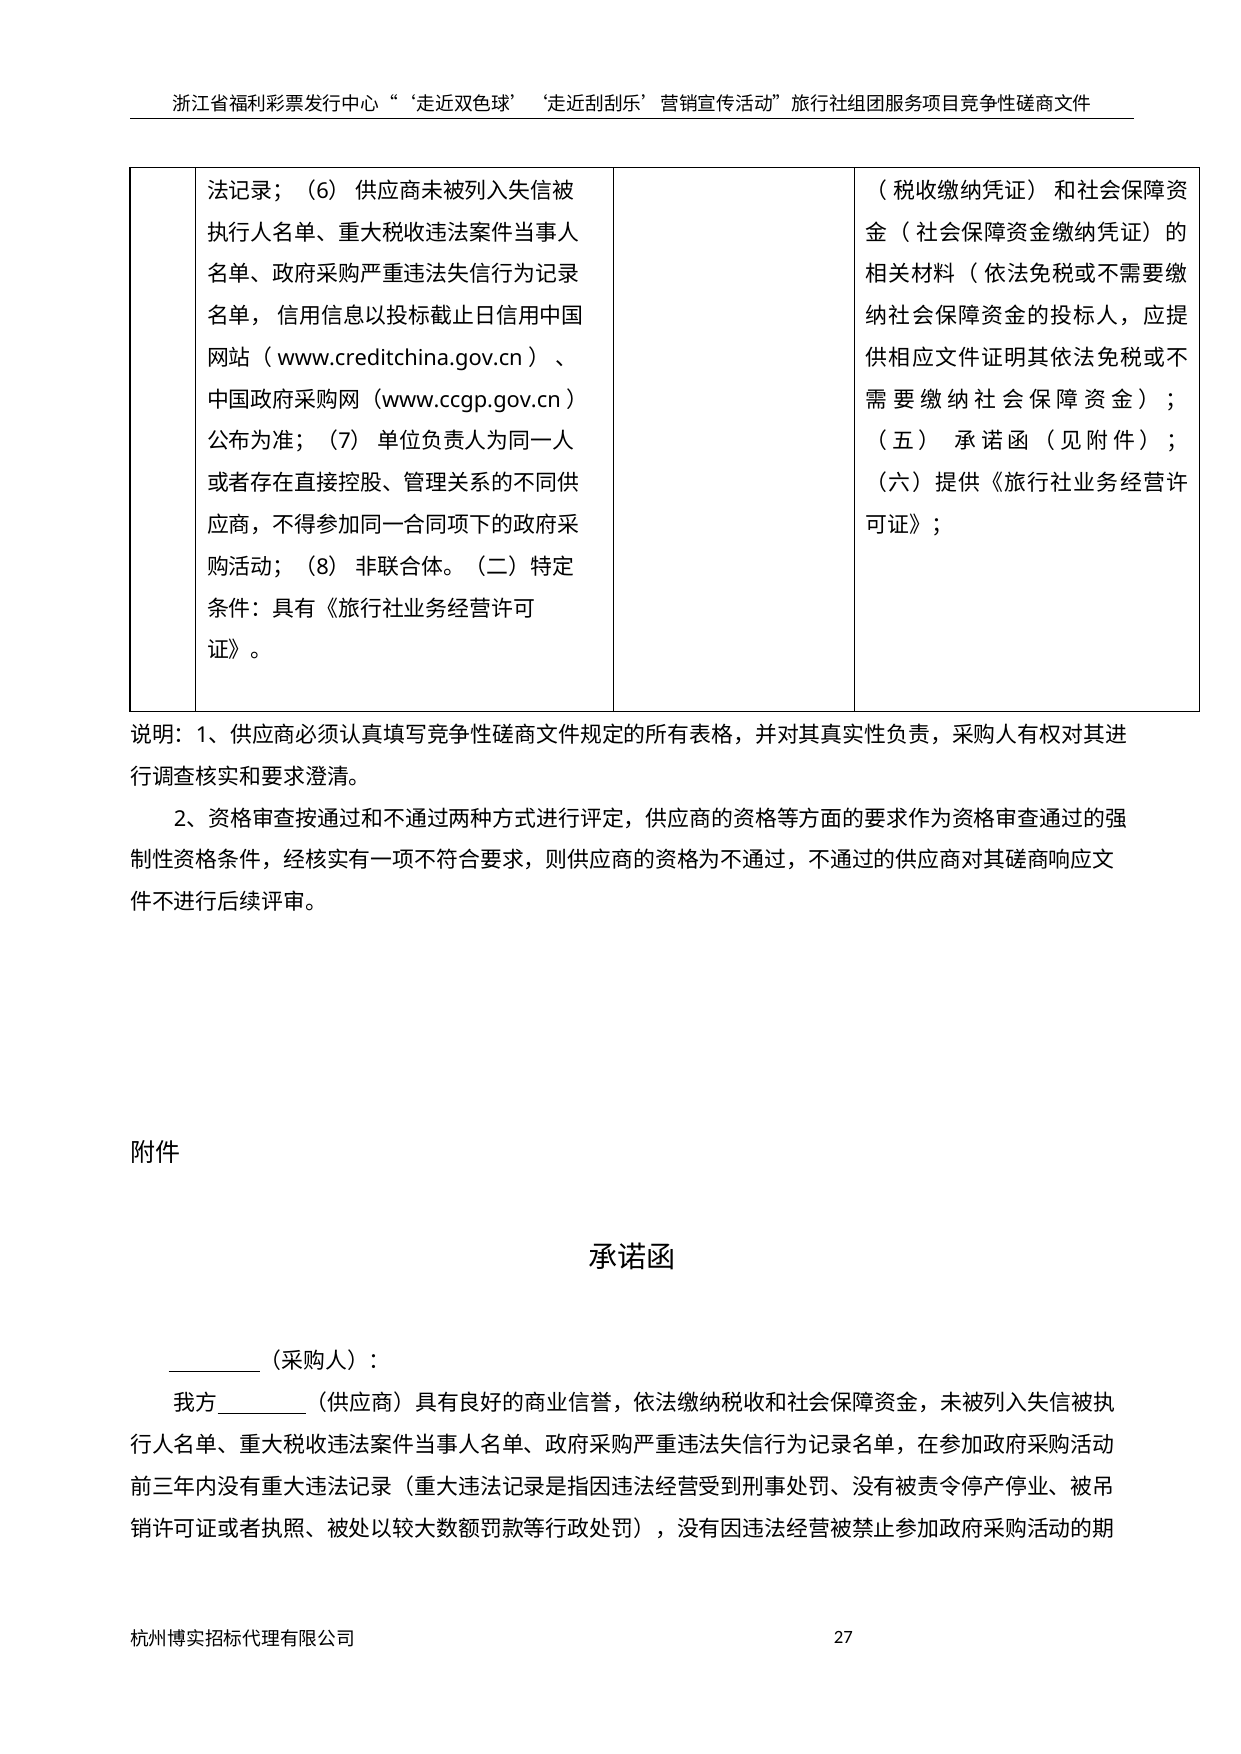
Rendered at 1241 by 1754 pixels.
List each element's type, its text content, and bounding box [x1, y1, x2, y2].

table_cell [614, 168, 854, 711]
text 附件 [130, 1130, 1134, 1171]
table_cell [855, 168, 1199, 711]
table_cell [131, 168, 195, 711]
text 说明：1、供应商必须认真填写竞争性磋商文件规定的所有表格，并对其真实性负责，采购人有权对其进行调查核实和要求澄清。 [130, 712, 1134, 796]
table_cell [196, 168, 613, 711]
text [130, 1380, 1134, 1547]
text 承诺函 [130, 1213, 1134, 1297]
text （采购人）： [130, 1338, 1134, 1380]
text 2、资格审查按通过和不通过两种方式进行评定，供应商的资格等方面的要求作为资格审查通过的强制性资格条件，经核实有一项不符合要求，则供应商的资格为不通过，不通过的供应商对其磋商响应文件不进行后续评审。 [130, 796, 1134, 921]
